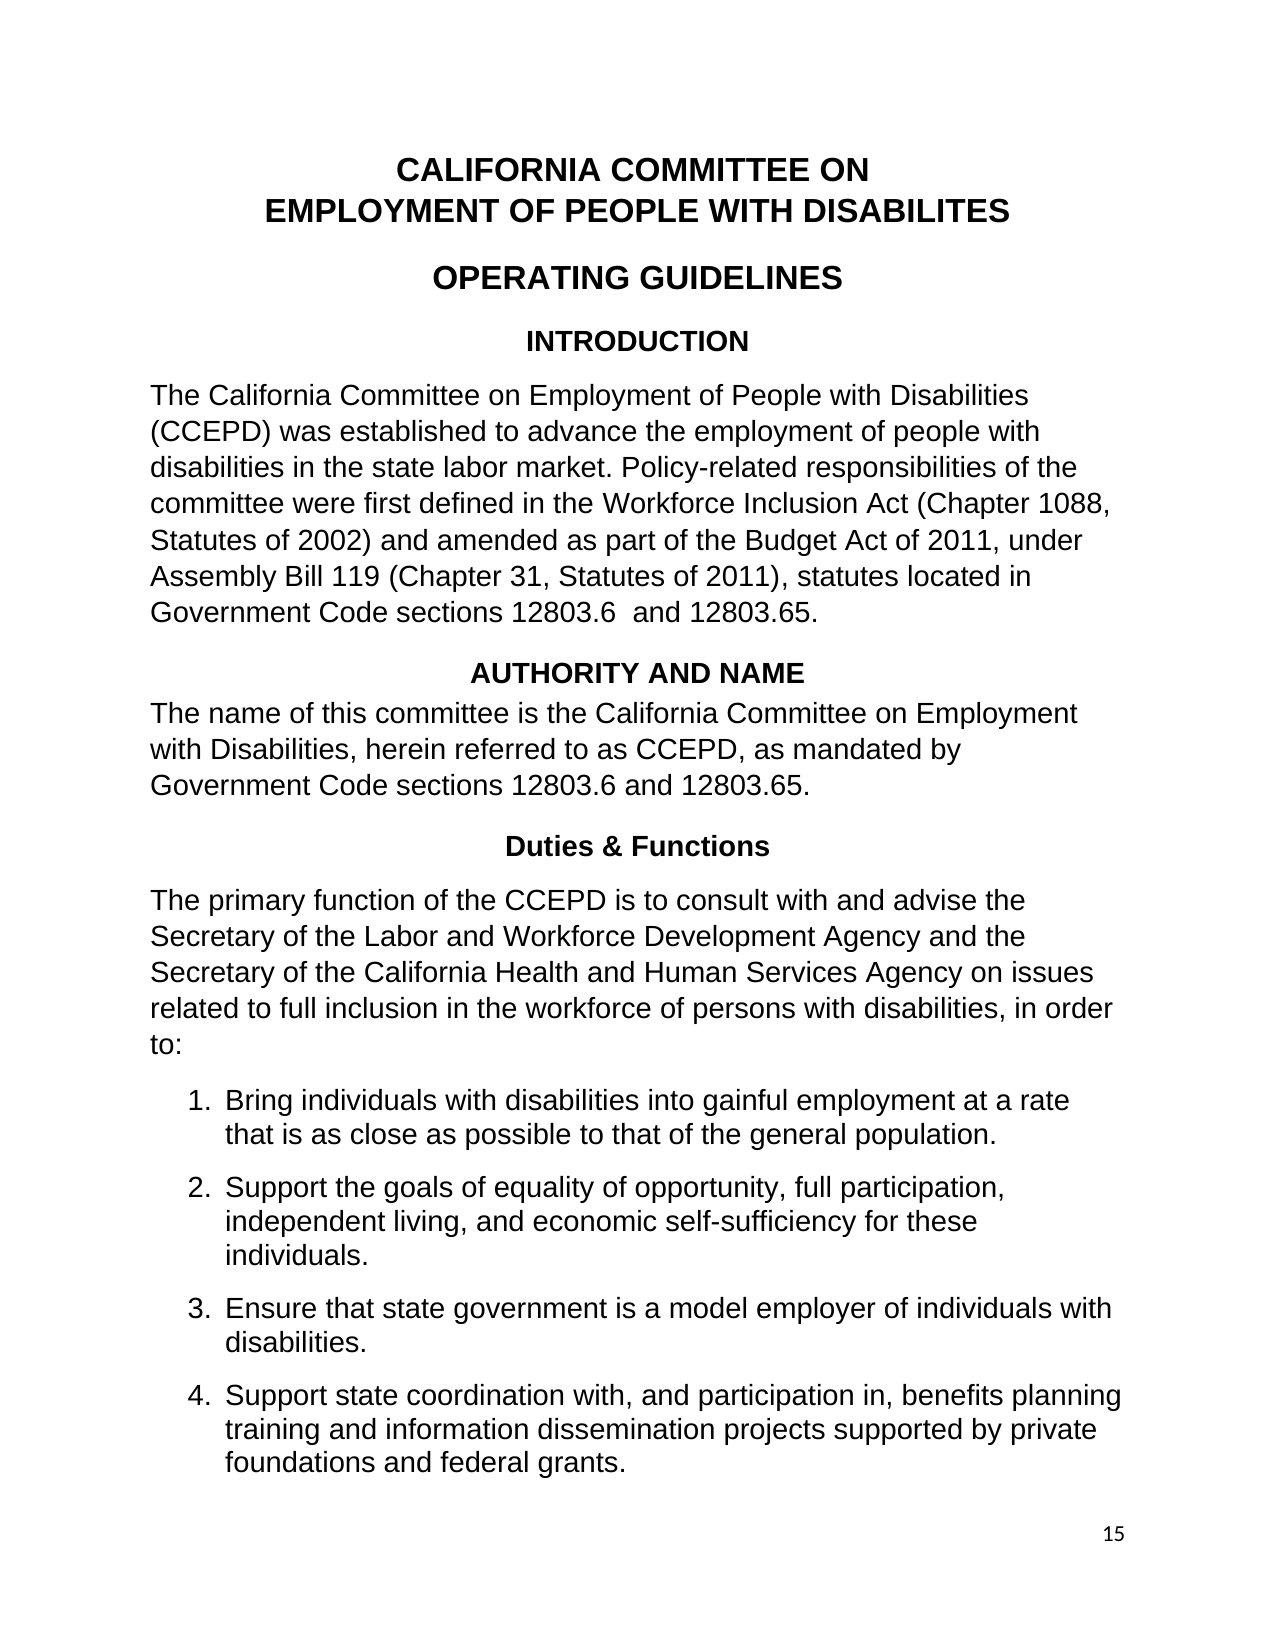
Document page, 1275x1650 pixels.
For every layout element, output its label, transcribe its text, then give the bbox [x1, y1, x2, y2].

list Support the goals of equality of opportunity, full participation, independent living, and economic self-sufficiency for these individuals. [187, 1171, 1125, 1271]
list Support state coordination with, and participation in, benefits planning training and information dissemination projects supported by private foundations and federal grants. [187, 1378, 1125, 1479]
list Ensure that state government is a model employer of individuals with disabilities. [187, 1291, 1125, 1358]
subtitle Duties & Functions [150, 829, 1125, 863]
text The California Committee on Employment of People with Disabilities (CCEPD) was established to advance the employment of people with disabilities in the state labor market. Policy-related responsibilities of the committee were first defined in the Workforce Inclusion Act (Chapter 1088, Statutes of 2002) and amended as part of the Budget Act of 2011, under Assembly Bill 119 (Chapter 31, Statutes of 2011), statutes located in Government Code sections 12803.6 and 12803.65. [150, 378, 1125, 628]
text The primary function of the CCEPD is to consult with and advise the Secretary of the Labor and Workforce Development Agency and the Secretary of the California Health and Human Services Agency on issues related to full inclusion in the workforce of persons with disabilities, in order to: [150, 883, 1125, 1061]
subtitle AUTHORITY AND NAME [150, 656, 1125, 689]
subtitle CALIFORNIA COMMITTEE ON EMPLOYMENT OF PEOPLE WITH DISABILITES [150, 150, 1125, 230]
subtitle INTRODUCTION [150, 324, 1125, 358]
text The name of this committee is the California Committee on Employment with Disabilities, herein referred to as CCEPD, as mandated by Government Code sections 12803.6 and 12803.65. [150, 696, 1127, 802]
list Bring individuals with disabilities into gainful employment at a rate that is as close as possible to that of the general population. [187, 1083, 1125, 1151]
subtitle OPERATING GUIDELINES [150, 258, 1125, 296]
